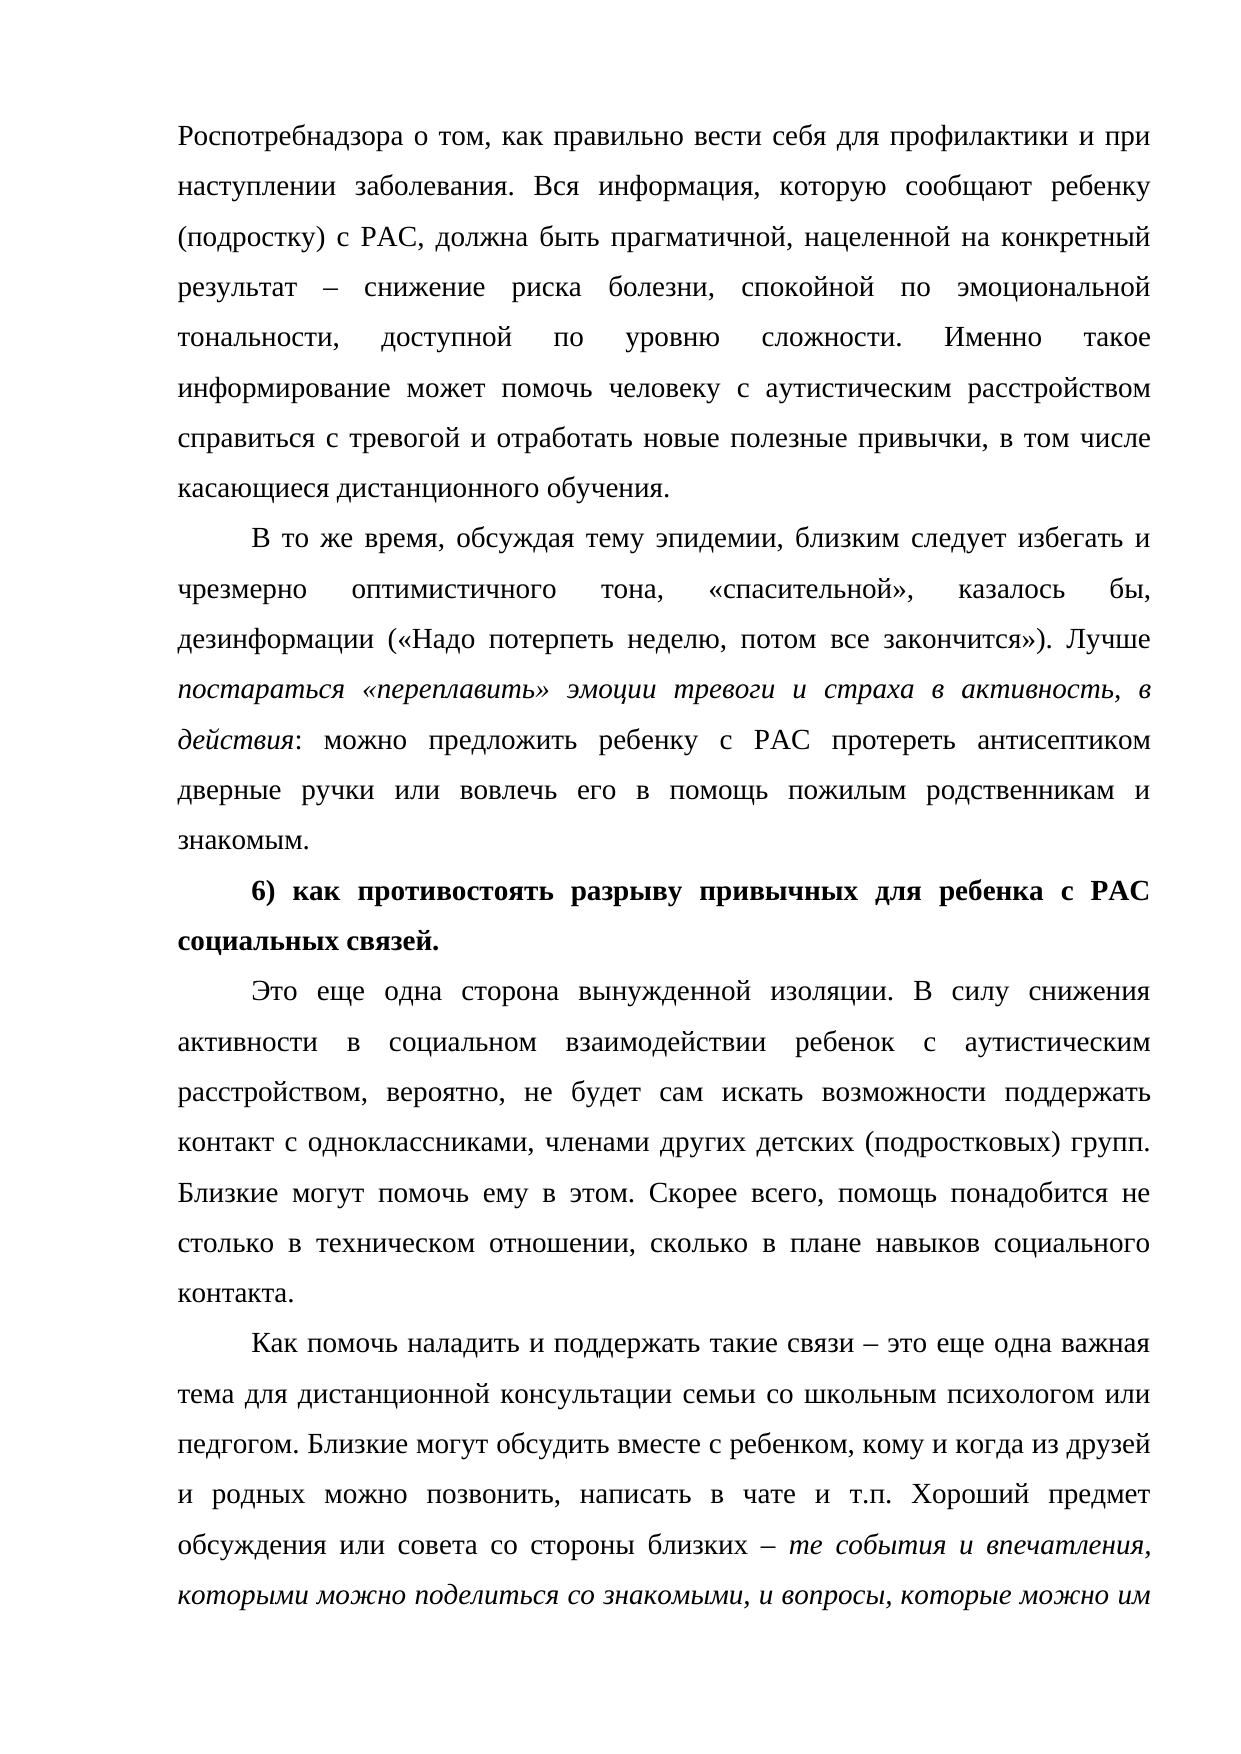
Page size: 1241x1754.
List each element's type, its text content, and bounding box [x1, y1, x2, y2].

text Это еще одна сторона вынужденной изоляции. В силу снижения активности в социальном взаимодействии ребенок с аутистическим расстройством, вероятно, не будет сам искать возможности поддержать контакт с одноклассниками, членами других детских (подростковых) групп. Близкие могут помочь ему в этом. Скорее всего, помощь понадобится не столько в техническом отношении, сколько в плане навыков социального контакта. [177, 973, 1152, 1309]
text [177, 118, 1152, 504]
text 6) как противостоять разрыву привычных для ребенка с РАС социальных связей. [177, 873, 1152, 957]
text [177, 1326, 1152, 1611]
text В то же время, обсуждая тему эпидемии, близким следует избегать и чрезмерно оптимистичного тона, «спасительной», казалось бы, дезинформации («Надо потерпеть неделю, потом все закончится»). Лучше постараться «переплавить» эмоции тревоги и страха в активность, в действия: можно предложить ребенку с РАС протереть антисептиком дверные ручки или вовлечь его в помощь пожилым родственникам и знакомым. [177, 521, 1152, 856]
